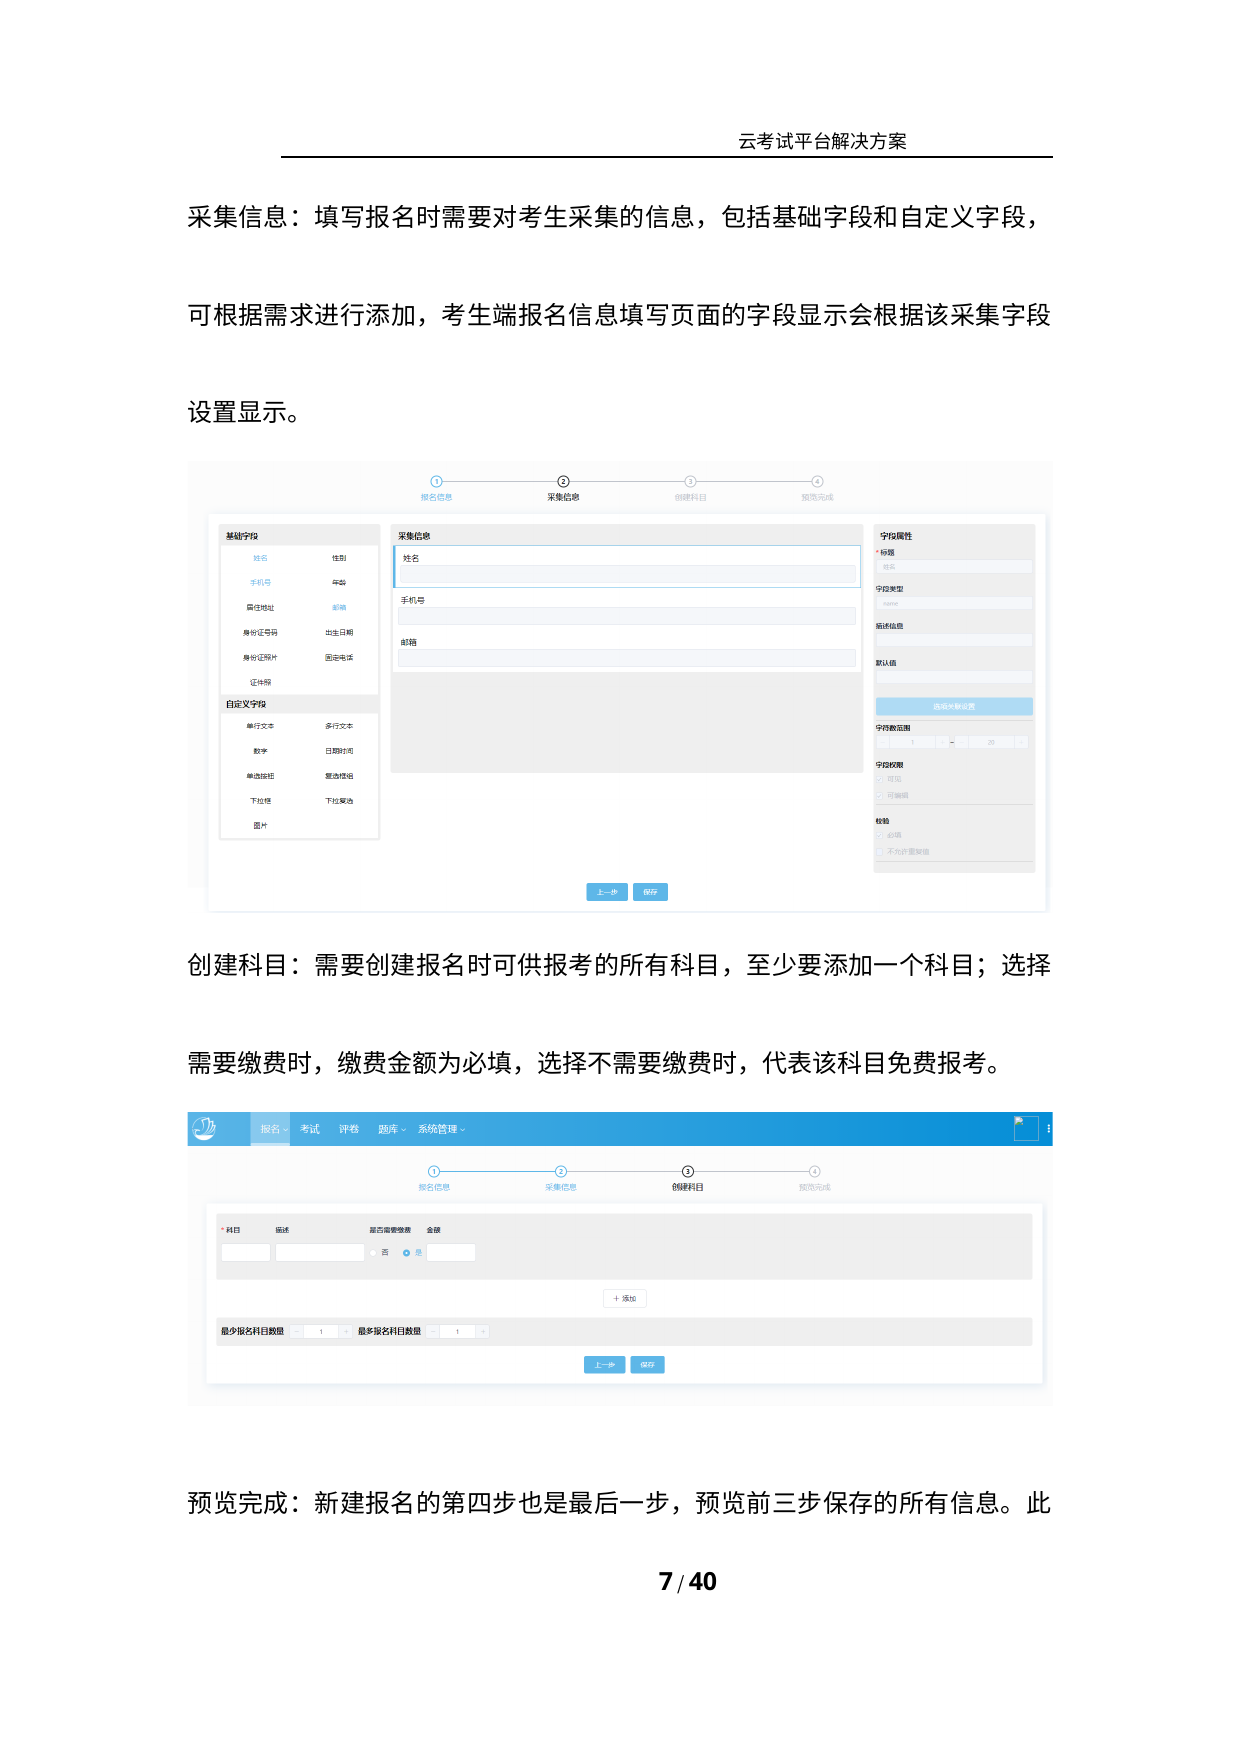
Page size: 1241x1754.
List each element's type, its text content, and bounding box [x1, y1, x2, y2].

picture [187, 1112, 1053, 1406]
picture [187, 461, 1053, 913]
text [187, 1406, 1053, 1534]
picture [1015, 1117, 1022, 1124]
text 创建科目：需要创建报名时可供报考的所有科目，至少要添加一个科目；选择需要缴费时，缴费金额为必填，选择不需要缴费时，代表该科目免费报考。 [187, 931, 1053, 1094]
text 采集信息：填写报名时需要对考生采集的信息，包括基础字段和自定义字段，可根据需求进行添加，考生端报名信息填写页面的字段显示会根据该采集字段设置显示。 [187, 183, 1053, 443]
